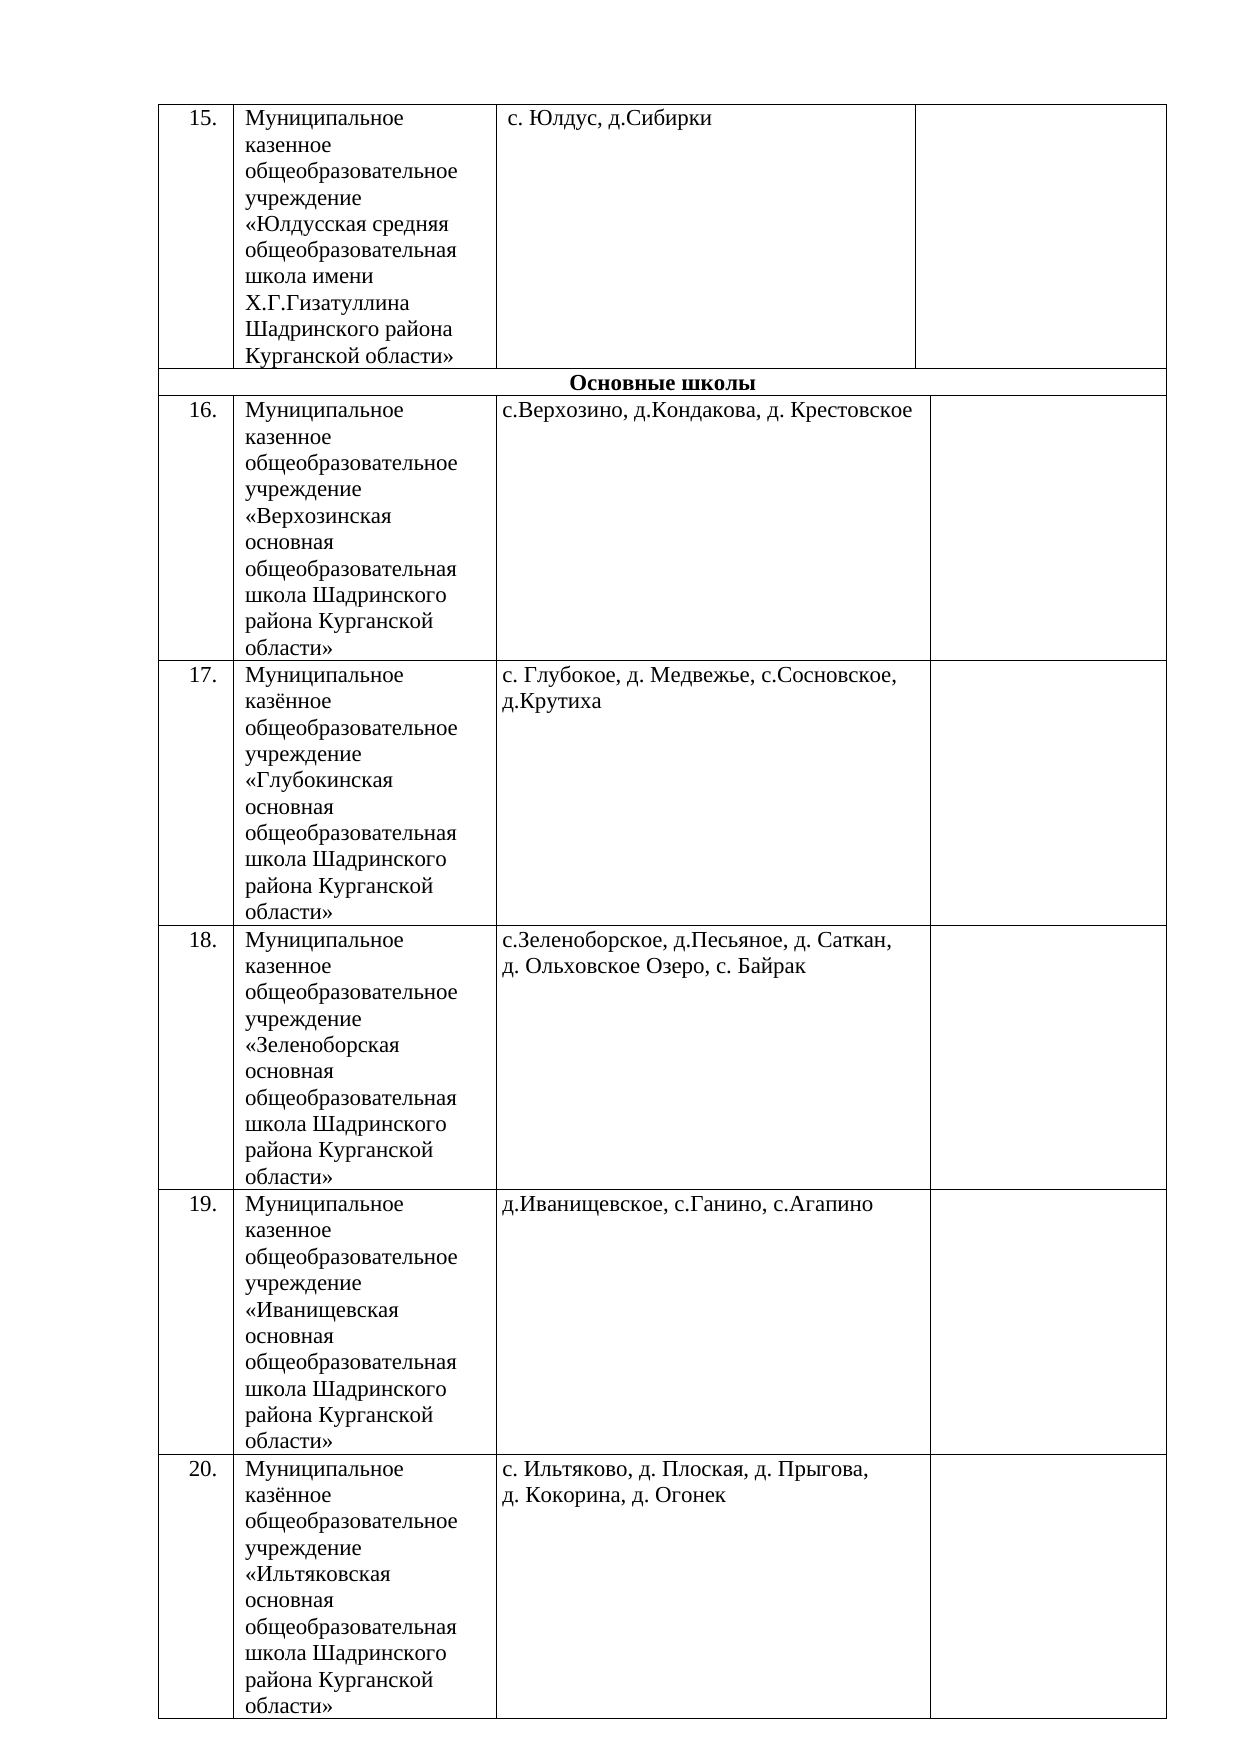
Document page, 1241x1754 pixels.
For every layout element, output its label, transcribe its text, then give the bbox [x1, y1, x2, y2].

table_cell Муниципальное казенное общеобразовательное учреждение «Юлдусская средняя общеобразовательная школа имени Х.Г.Гизатуллина Шадринского района Курганской области» [234, 105, 496, 368]
table_cell Муниципальное казённое общеобразовательное учреждение «Глубокинская основная общеобразовательная школа Шадринского района Курганской области» [234, 661, 496, 924]
table_cell [159, 926, 233, 1189]
table_cell [159, 661, 233, 924]
table_cell с. Ильтяково, д. Плоская, д. Прыгова, д. Кокорина, д. Огонек [497, 1455, 930, 1718]
table_cell [159, 396, 233, 660]
table_cell [931, 396, 1166, 660]
table_cell [931, 1190, 1166, 1454]
table_cell Муниципальное казенное общеобразовательное учреждение «Верхозинская основная общеобразовательная школа Шадринского района Курганской области» [234, 396, 496, 660]
table_cell с.Зеленоборское, д.Песьяное, д. Саткан, д. Ольховское Озеро, с. Байрак [497, 926, 930, 1189]
table_cell [159, 105, 233, 368]
table_cell [931, 926, 1166, 1189]
table_cell с. Глубокое, д. Медвежье, с.Сосновское, д.Крутиха [497, 661, 930, 924]
table_cell д.Иванищевское, с.Ганино, с.Агапино [497, 1190, 930, 1454]
table_cell Основные школы [159, 369, 1166, 395]
table_cell с. Юлдус, д.Сибирки [497, 105, 915, 368]
table_cell [931, 661, 1166, 924]
table_cell с.Верхозино, д.Кондакова, д. Крестовское [497, 396, 930, 660]
table_cell [931, 1455, 1166, 1718]
table_cell Муниципальное казённое общеобразовательное учреждение «Ильтяковская основная общеобразовательная школа Шадринского района Курганской области» [234, 1455, 496, 1718]
table_cell [159, 1190, 233, 1454]
table_cell Муниципальное казенное общеобразовательное учреждение «Зеленоборская основная общеобразовательная школа Шадринского района Курганской области» [234, 926, 496, 1189]
table_cell [916, 105, 1166, 368]
table_cell [159, 1455, 233, 1718]
table_cell Муниципальное казенное общеобразовательное учреждение «Иванищевская основная общеобразовательная школа Шадринского района Курганской области» [234, 1190, 496, 1454]
